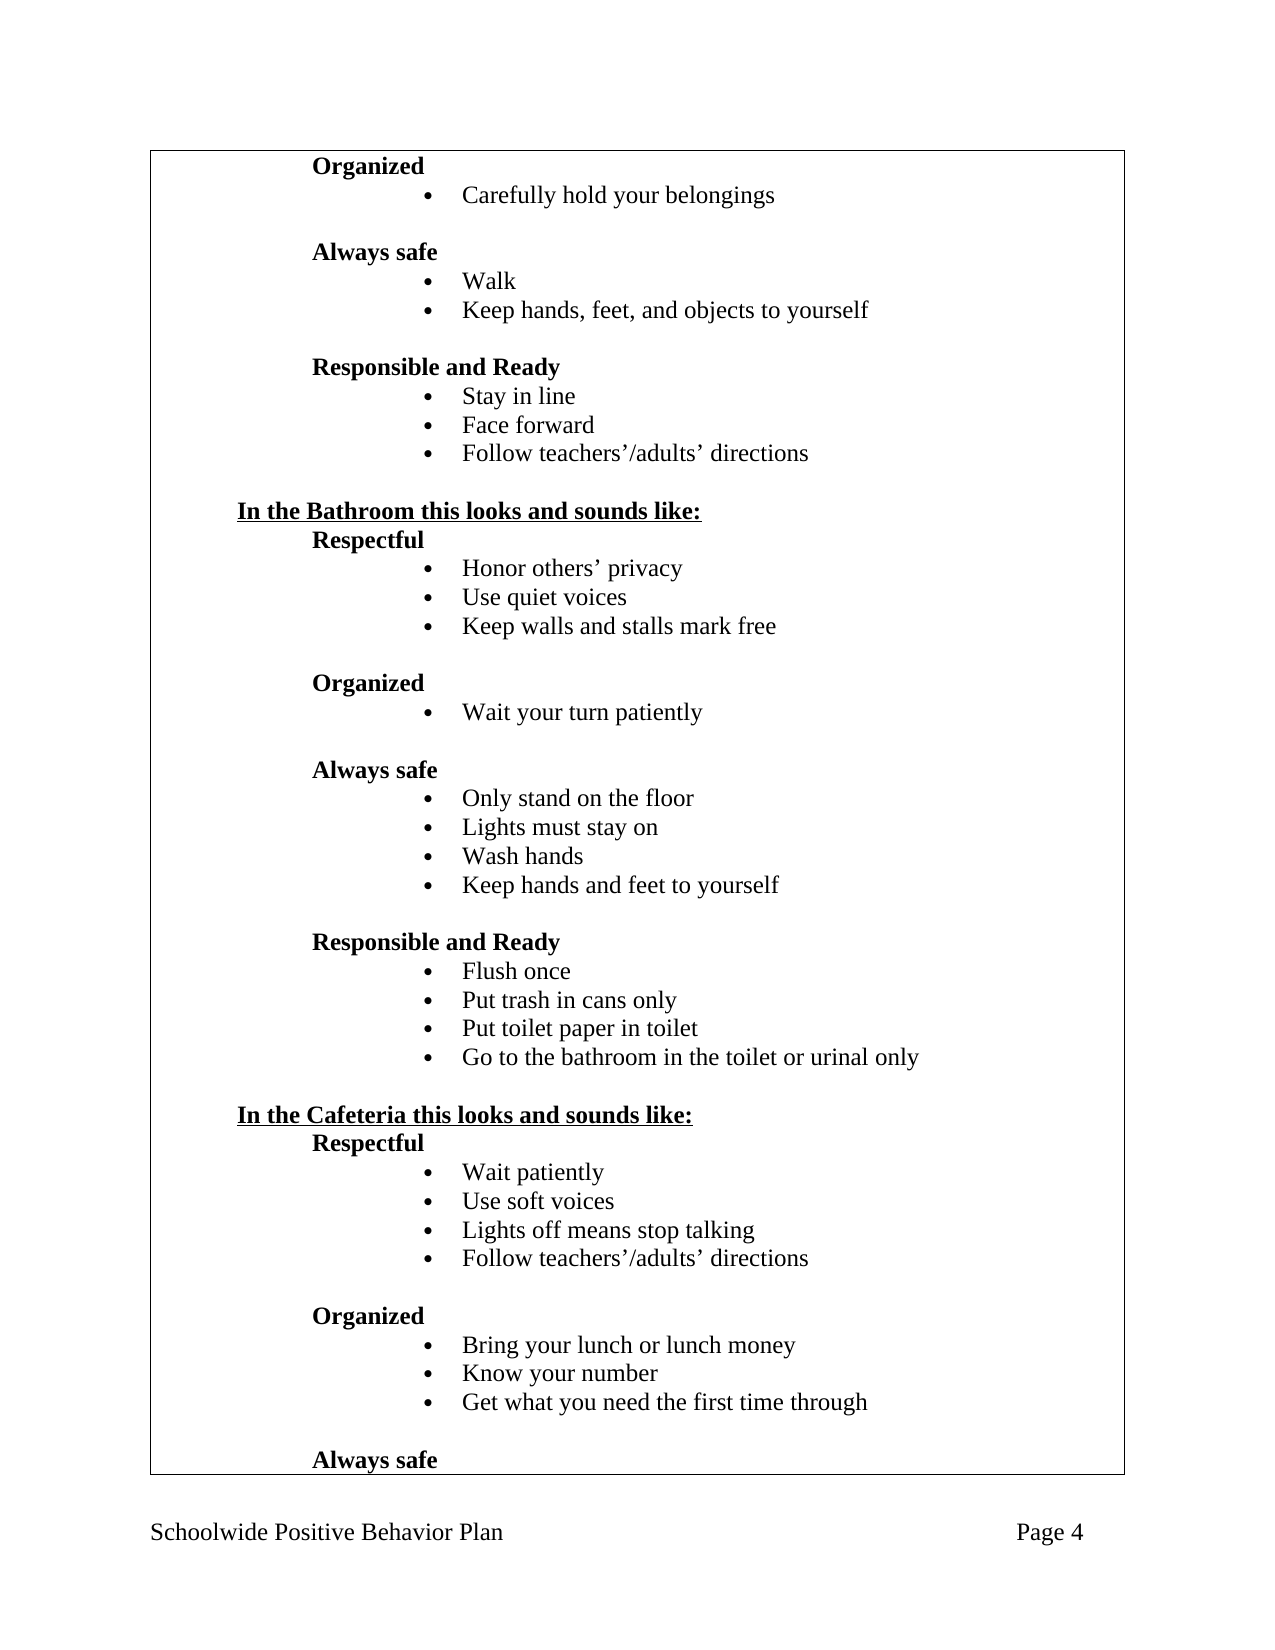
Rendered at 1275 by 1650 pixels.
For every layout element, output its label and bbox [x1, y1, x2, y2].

table_cell [151, 151, 1124, 1473]
